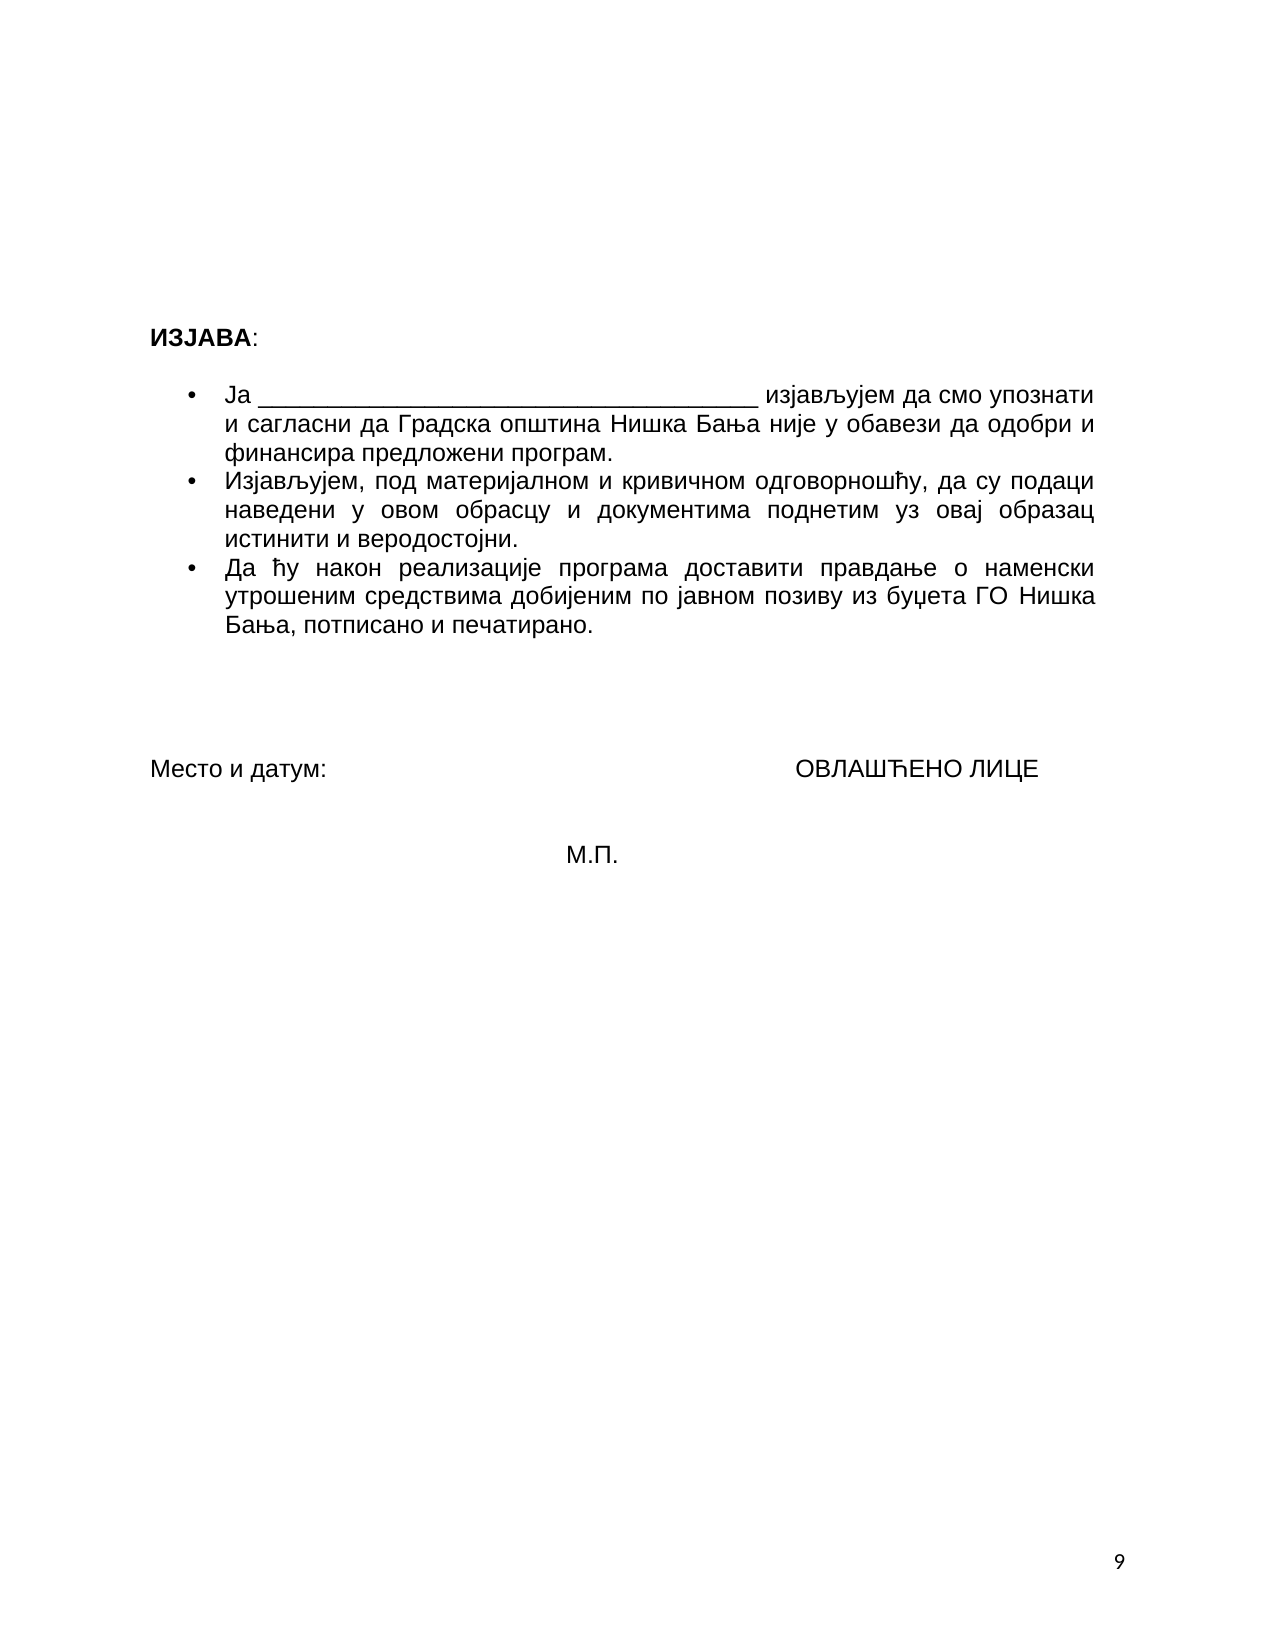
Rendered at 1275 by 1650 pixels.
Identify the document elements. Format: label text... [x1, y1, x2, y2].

list Ја ____________________________________ изјављујем да смо упознати и сагласни да Градска општина Нишка Бања није у обавези да одобри и финансира предложени програм. [187, 380, 1095, 466]
text Место и датум: ОВЛАШЋЕНО ЛИЦЕ [150, 754, 1095, 782]
list Изјављујем, под материјалном и кривичном одговорношћу, да су подаци наведени у овом обрасцу и документима поднетим уз овај образац истинити и веродостојни. [187, 466, 1095, 552]
text ИЗЈАВА: [150, 322, 1095, 351]
text М.П. [150, 840, 1095, 869]
list Да ћу након реализације програма доставити правдање о наменски утрошеним средствима добијеним по јавном позиву из буџета ГО Нишка Бања, потписанo и печатиранo. [187, 552, 1095, 639]
